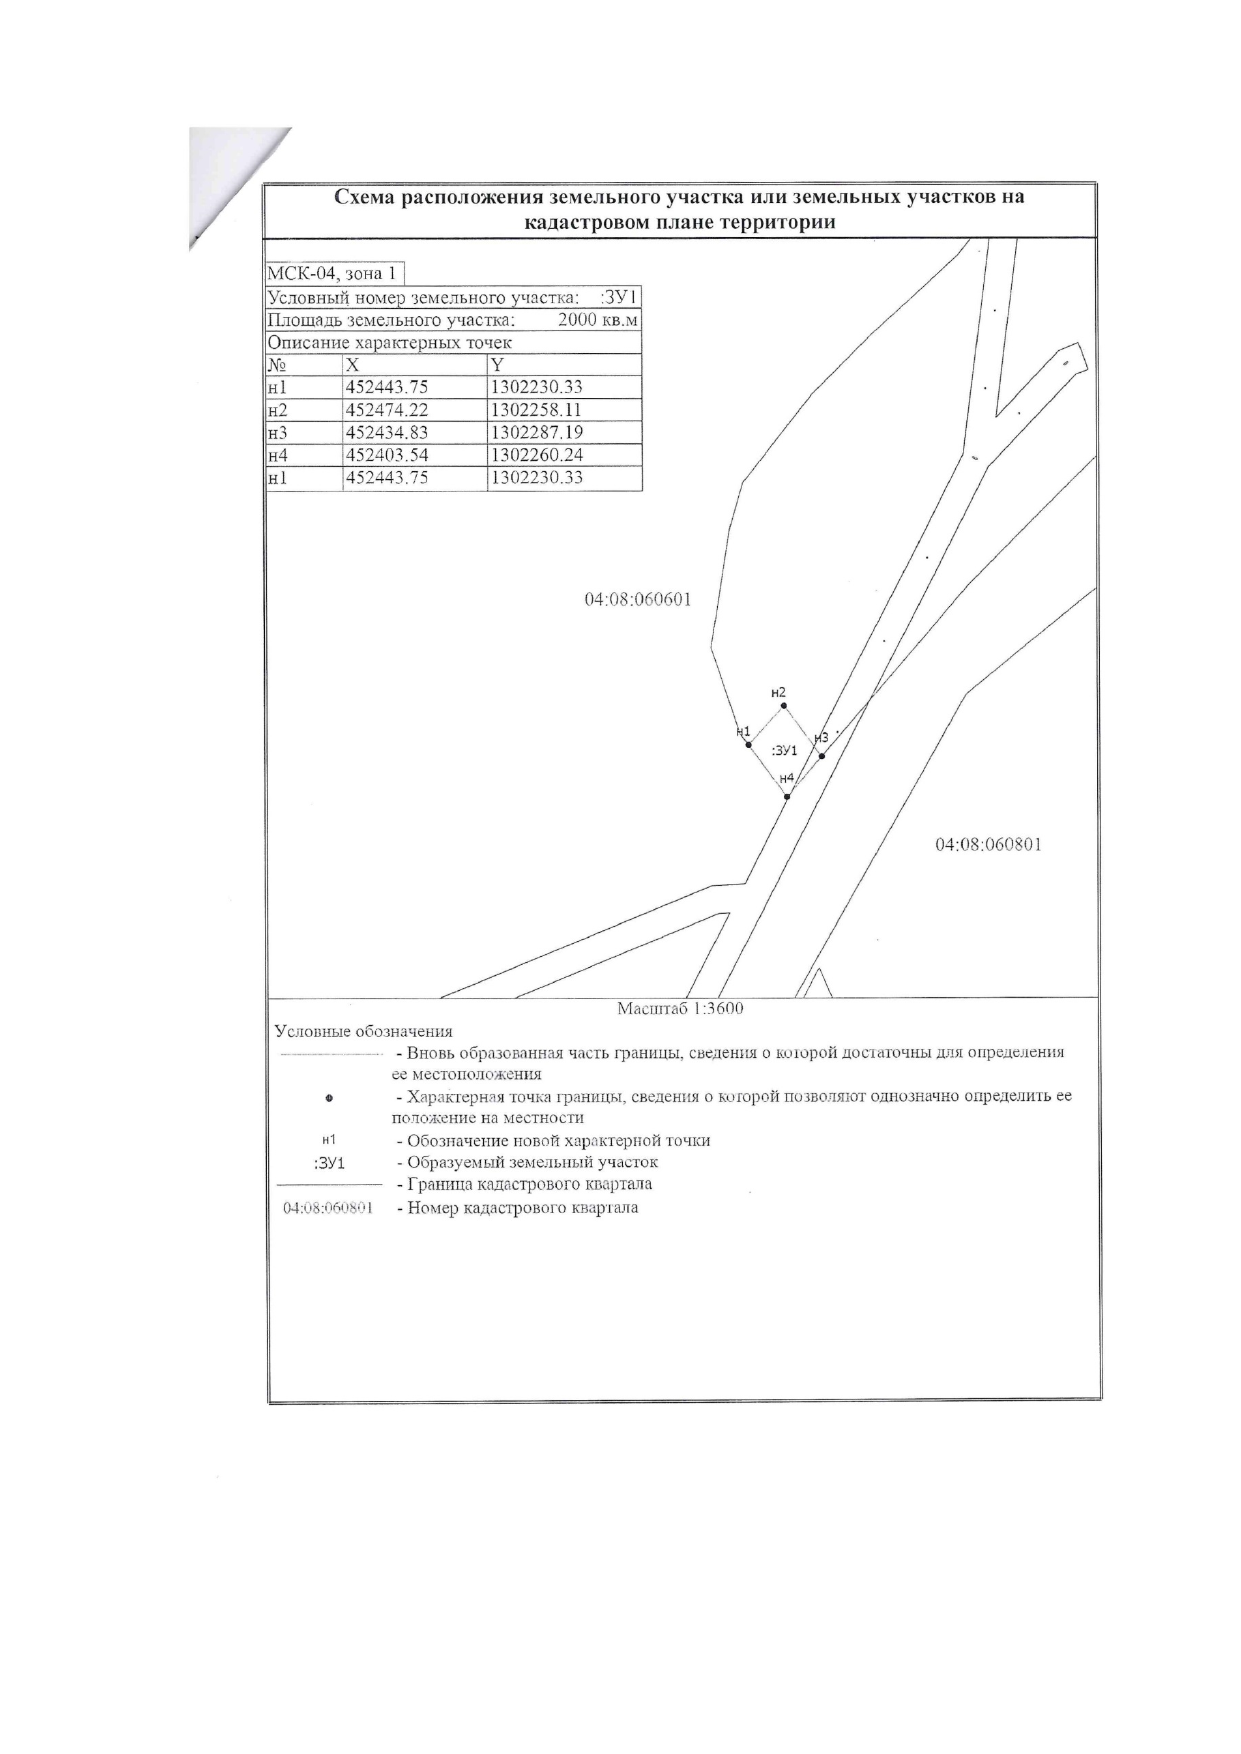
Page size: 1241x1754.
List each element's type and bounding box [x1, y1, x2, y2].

picture [177, 118, 1152, 1494]
